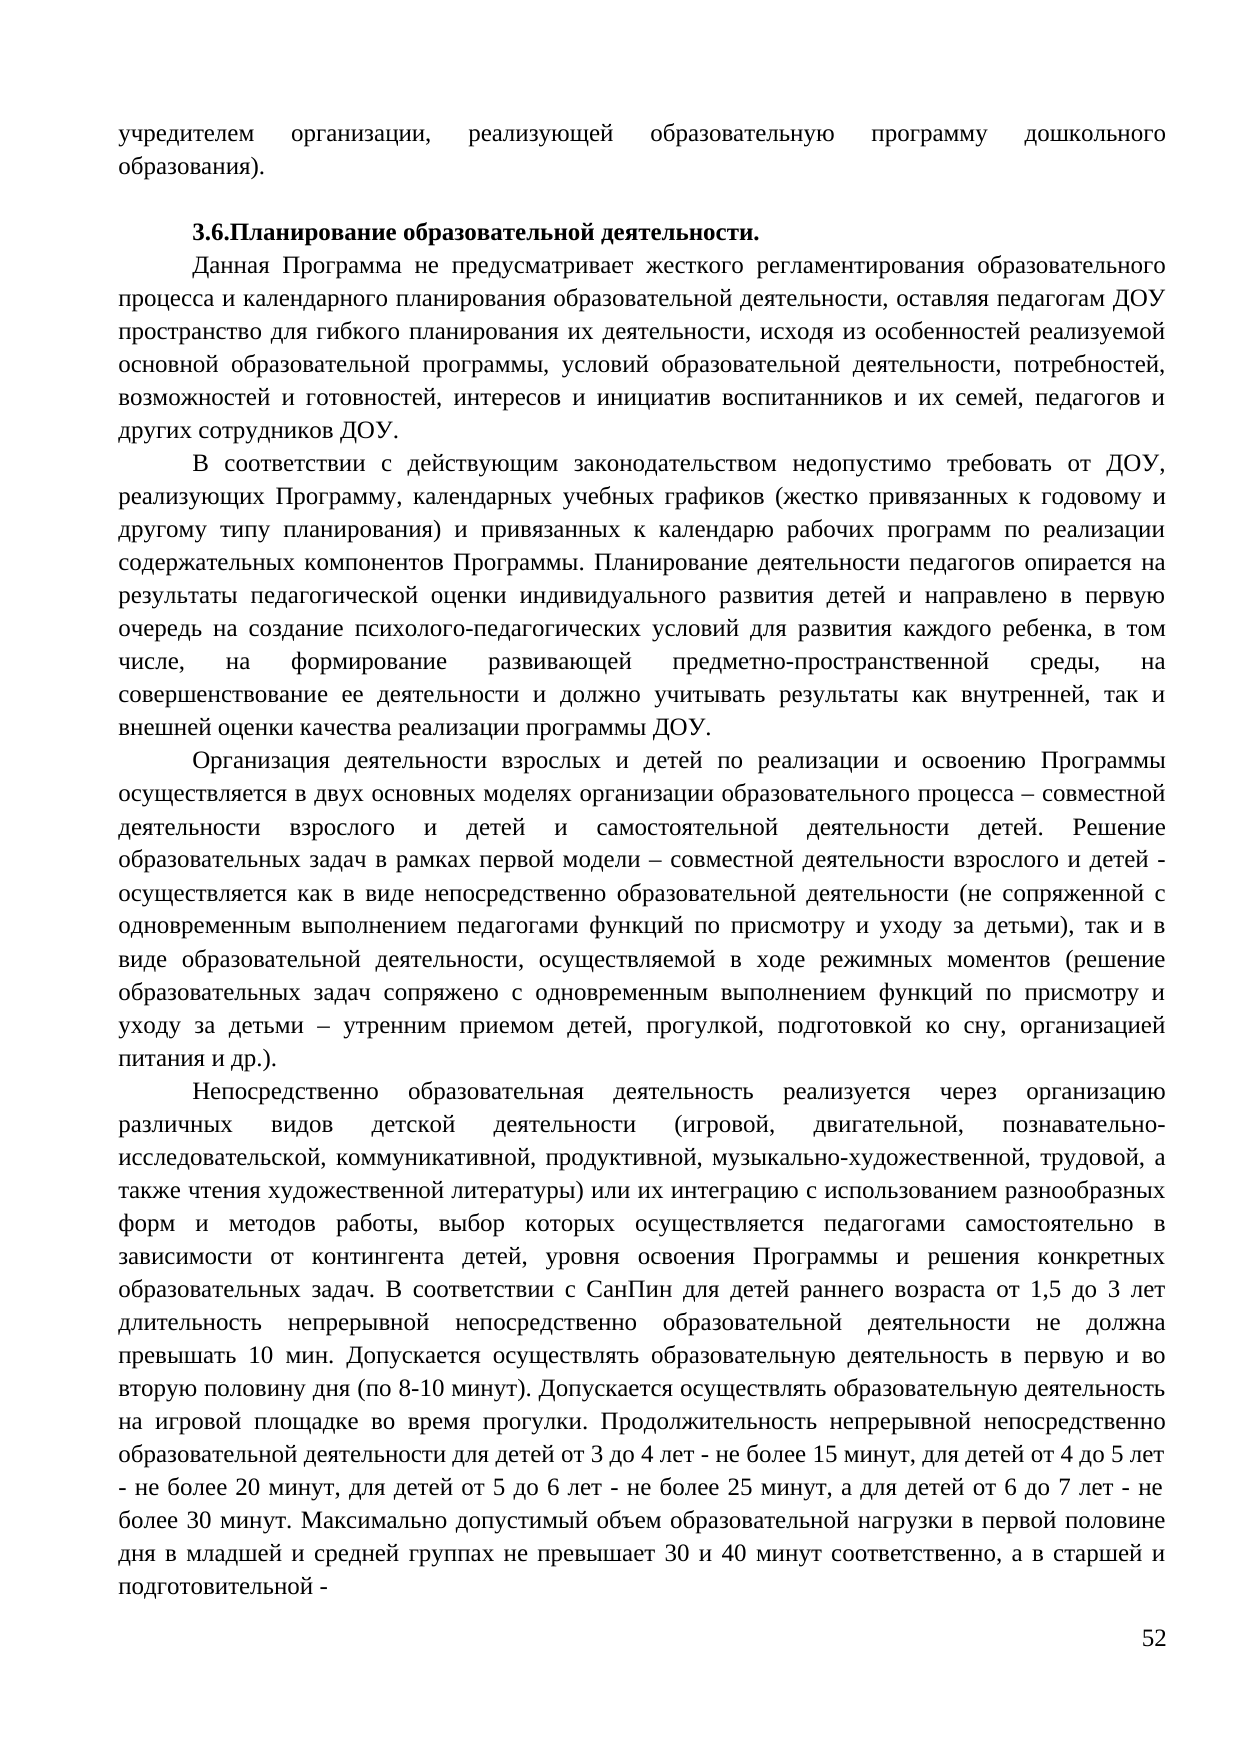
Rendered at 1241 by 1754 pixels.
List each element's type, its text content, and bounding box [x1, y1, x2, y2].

text Непосредственно образовательная деятельность реализуется через организацию различных видов детской деятельности (игровой, двигательной, познавательно- исследовательской, коммуникативной, продуктивной, музыкально-художественной, трудовой, а также чтения художественной литературы) или их интеграцию с использованием разнообразных форм и методов работы, выбор которых осуществляется педагогами самостоятельно в зависимости от контингента детей, уровня освоения Программы и решения конкретных образовательных задач. В соответствии с СанПин для детей раннего возраста от 1,5 до 3 лет длительность непрерывной непосредственно образовательной деятельности не должна превышать 10 мин. Допускается осуществлять образовательную деятельность в первую и во вторую половину дня (по 8-10 минут). Допускается осуществлять образовательную деятельность на игровой площадке во время прогулки. Продолжительность непрерывной непосредственно образовательной деятельности для детей от 3 до 4 лет - не более 15 минут, для детей от 4 до 5 лет - не более 20 минут, для детей от 5 до 6 лет - не более 25 минут, а для детей от 6 до 7 лет - не более 30 минут. Максимально допустимый объем образовательной нагрузки в первой половине дня в младшей и средней группах не превышает 30 и 40 минут соответственно, а в старшей и подготовительной - [118, 1076, 1167, 1600]
text Данная Программа не предусматривает жесткого регламентирования образовательного процесса и календарного планирования образовательной деятельности, оставляя педагогам ДОУ пространство для гибкого планирования их деятельности, исходя из особенностей реализуемой основной образовательной программы, условий образовательной деятельности, потребностей, возможностей и готовностей, интересов и инициатив воспитанников и их семей, педагогов и других сотрудников ДОУ. [118, 250, 1167, 444]
text 3.6.Планирование образовательной деятельности. [118, 217, 1167, 246]
text Организация деятельности взрослых и детей по реализации и освоению Программы осуществляется в двух основных моделях организации образовательного процесса – совместной деятельности взрослого и детей и самостоятельной деятельности детей. Решение образовательных задач в рамках первой модели – совместной деятельности взрослого и детей - осуществляется как в виде непосредственно образовательной деятельности (не сопряженной с одновременным выполнением педагогами функций по присмотру и уходу за детьми), так и в виде образовательной деятельности, осуществляемой в ходе режимных моментов (решение образовательных задач сопряжено с одновременным выполнением функций по присмотру и уходу за детьми – утренним приемом детей, прогулкой, подготовкой ко сну, организацией питания и др.). [118, 746, 1167, 1071]
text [118, 118, 1167, 180]
text В соответствии с действующим законодательством недопустимо требовать от ДОУ, реализующих Программу, календарных учебных графиков (жестко привязанных к годовому и другому типу планирования) и привязанных к календарю рабочих программ по реализации содержательных компонентов Программы. Планирование деятельности педагогов опирается на результаты педагогической оценки индивидуального развития детей и направлено в первую очередь на создание психолого-педагогических условий для развития каждого ребенка, в том числе, на формирование развивающей предметно-пространственной среды, на совершенствование ее деятельности и должно учитывать результаты как внутренней, так и внешней оценки качества реализации программы ДОУ. [118, 448, 1167, 741]
